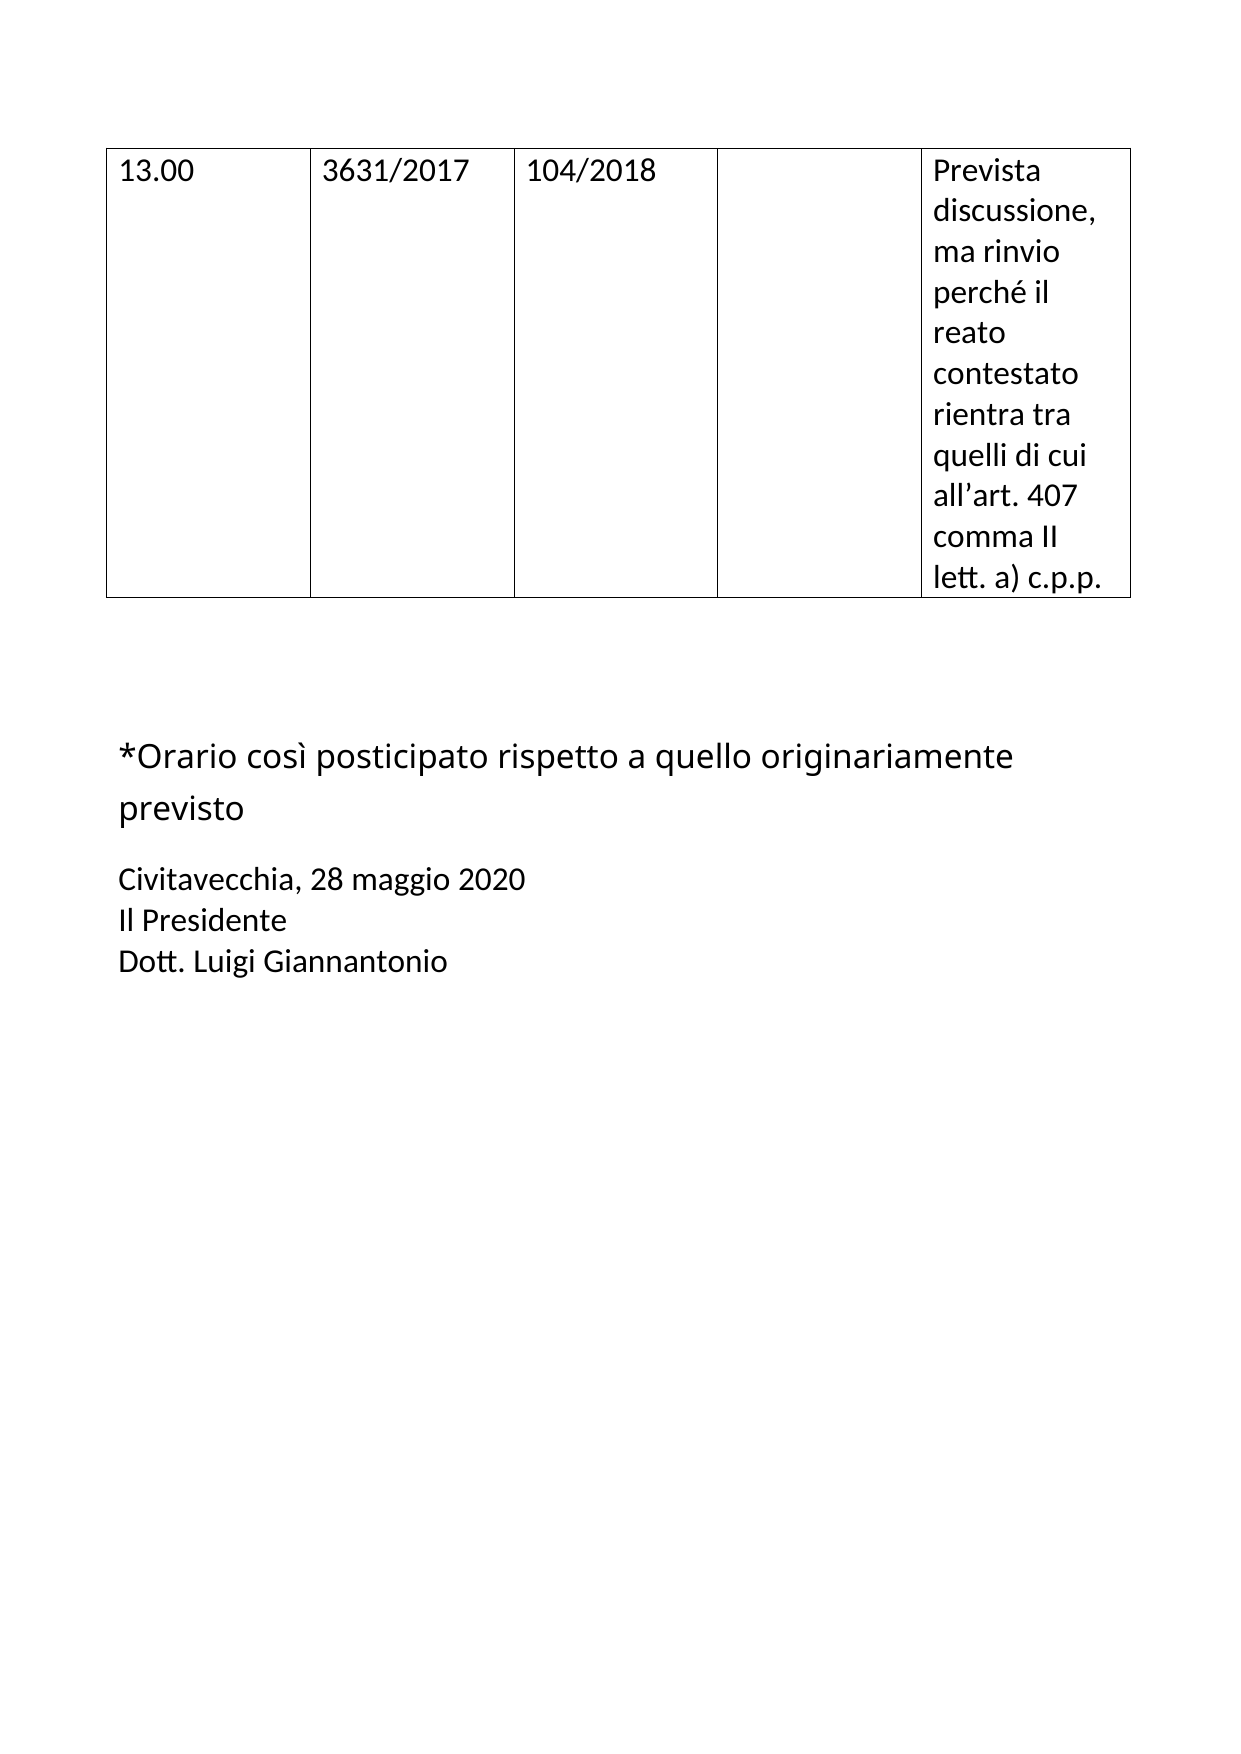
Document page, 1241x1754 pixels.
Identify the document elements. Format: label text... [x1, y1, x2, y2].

table_cell 104/2018 [515, 149, 717, 597]
text Civitavecchia, 28 maggio 2020 [118, 858, 1122, 899]
table_cell 13.00 [107, 149, 310, 597]
table_cell 3631/2017 [311, 149, 514, 597]
text *Orario così posticipato rispetto a quello originariamente previsto [118, 733, 1122, 831]
text Il Presidente [118, 899, 1122, 939]
table_cell [718, 149, 921, 597]
table_cell Prevista discussione, ma rinvio perché il reato contestato rientra tra quelli di cui all’art. 407 comma II lett. a) c.p.p. [922, 149, 1130, 597]
text Dott. Luigi Giannantonio [118, 939, 1122, 980]
